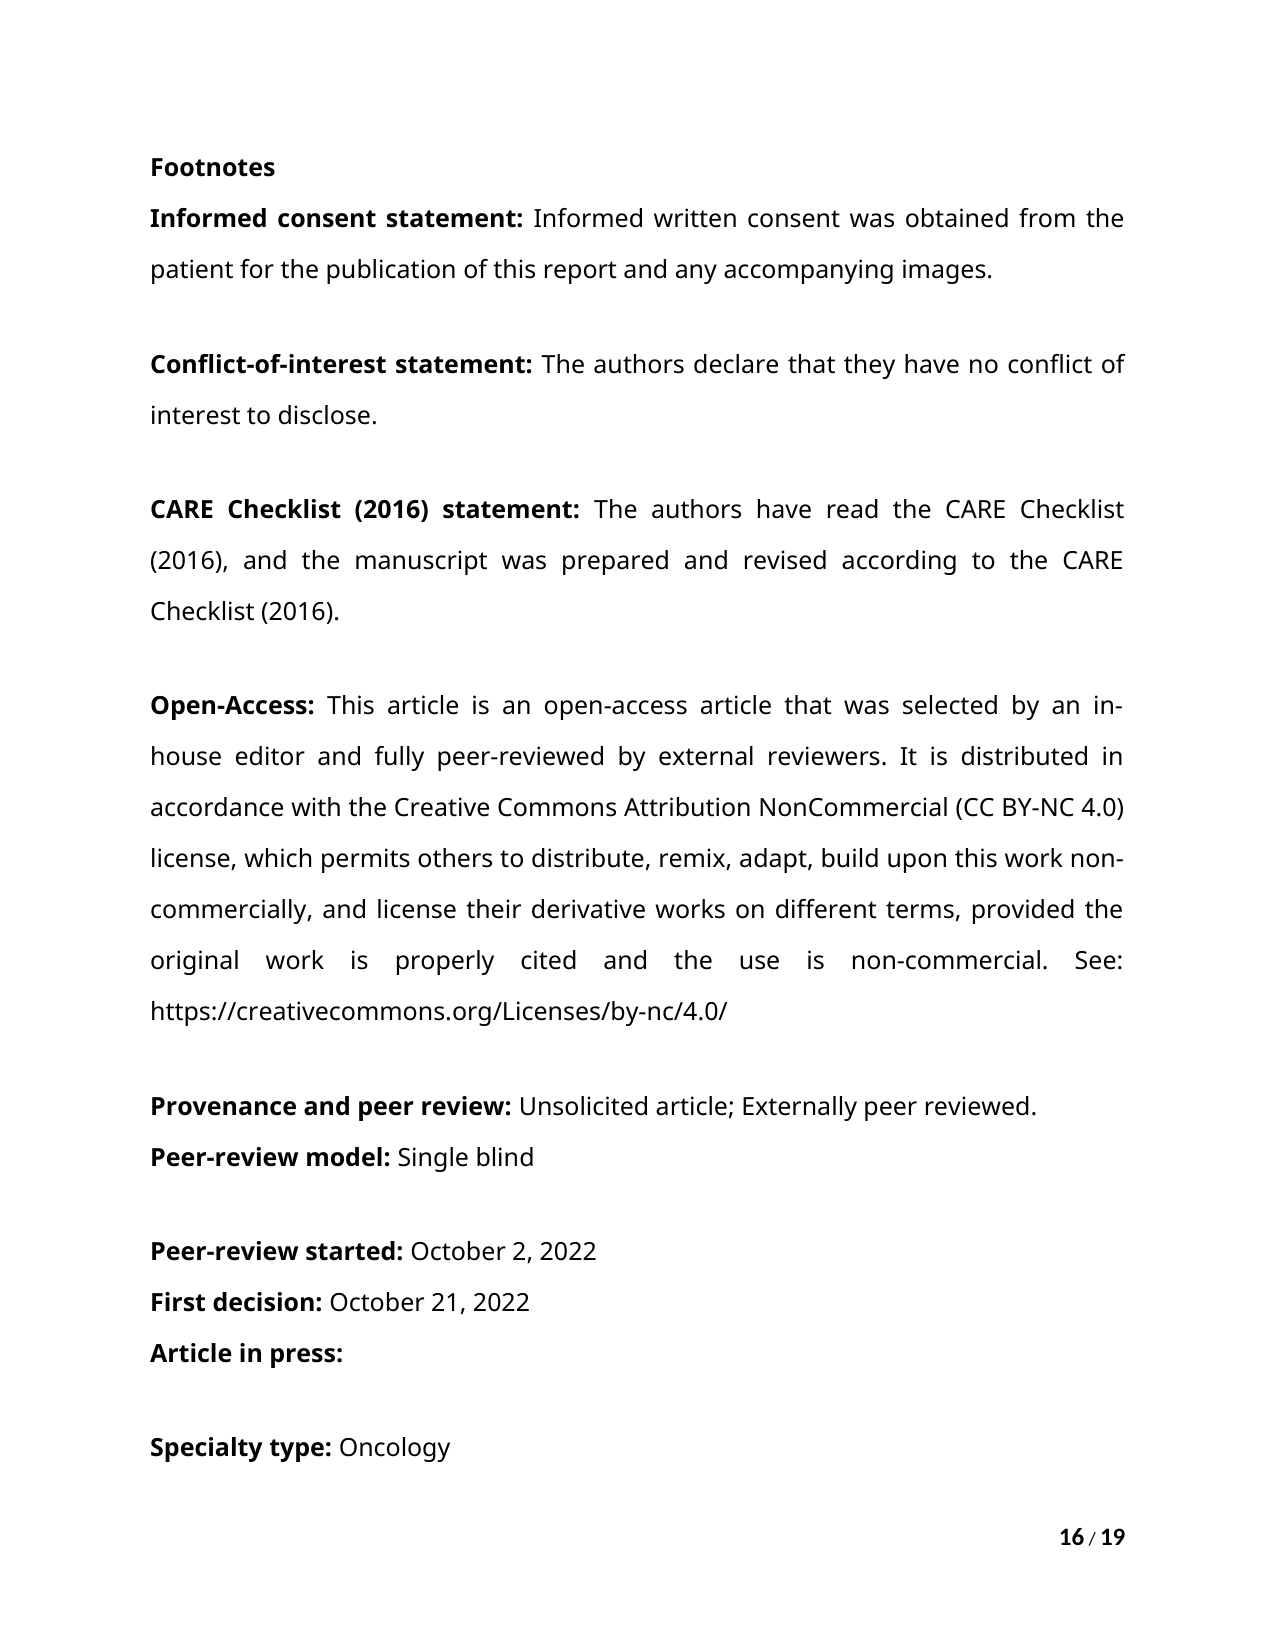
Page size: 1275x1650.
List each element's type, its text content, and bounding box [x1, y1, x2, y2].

text Informed consent statement: Informed written consent was obtained from the patient for the publication of this report and any accompanying images. [150, 201, 1125, 286]
text Open-Access: This article is an open-access article that was selected by an in-house editor and fully peer-reviewed by external reviewers. It is distributed in accordance with the Creative Commons Attribution NonCommercial (CC BY-NC 4.0) license, which permits others to distribute, remix, adapt, build upon this work non-commercially, and license their derivative works on different terms, provided the original work is properly cited and the use is non-commercial. See: https://creativecommons.org/Licenses/by-nc/4.0/ [150, 688, 1125, 1028]
text Peer-review model: Single blind [150, 1139, 1125, 1173]
text Provenance and peer review: Unsolicited article; Externally peer reviewed. [150, 1088, 1125, 1122]
text Article in press: [150, 1335, 1125, 1369]
text Conflict-of-interest statement: The authors declare that they have no conflict of interest to disclose. [150, 346, 1125, 431]
text Peer-review started: October 2, 2022 [150, 1233, 1125, 1267]
text CARE Checklist (2016) statement: The authors have read the CARE Checklist (2016), and the manuscript was prepared and revised according to the CARE Checklist (2016). [150, 491, 1125, 628]
text First decision: October 21, 2022 [150, 1284, 1125, 1318]
text Footnotes [150, 150, 1125, 184]
text Specialty type: Oncology [150, 1429, 1125, 1464]
